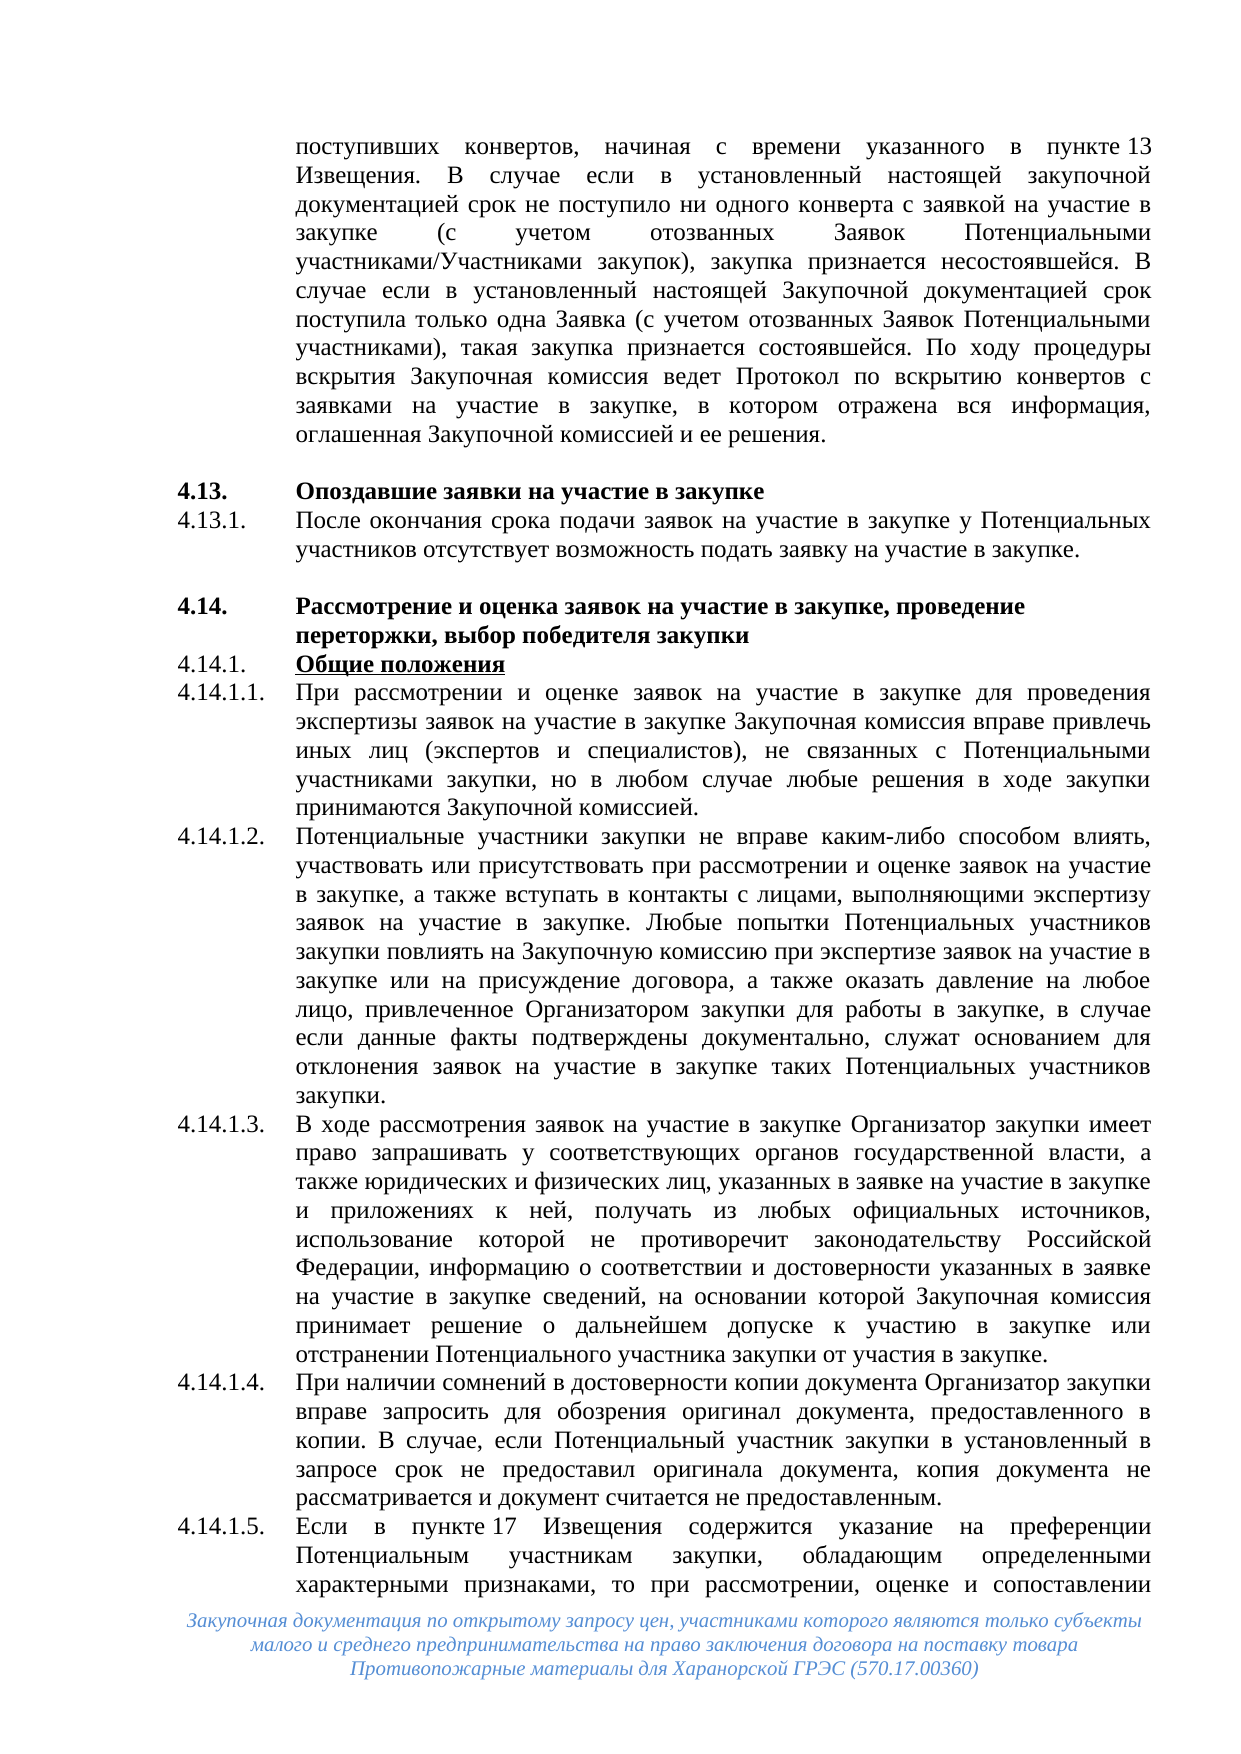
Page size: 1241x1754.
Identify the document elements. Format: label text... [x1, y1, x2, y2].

list Рассмотрение и оценка заявок на участие в закупке, проведение переторжки, выбор победителя закупки [177, 591, 1152, 649]
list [177, 131, 1152, 447]
list При наличии сомнений в достоверности копии документа Организатор закупки вправе запросить для обозрения оригинал документа, предоставленного в копии. В случае, если Потенциальный участник закупки в установленный в запросе срок не предоставил оригинала документа, копия документа не рассматривается и документ считается не предоставленным. [177, 1367, 1152, 1511]
list Общие положения [177, 649, 1152, 677]
list Потенциальные участники закупки не вправе каким-либо способом влиять, участвовать или присутствовать при рассмотрении и оценке заявок на участие в закупке, а также вступать в контакты с лицами, выполняющими экспертизу заявок на участие в закупке. Любые попытки Потенциальных участников закупки повлиять на Закупочную комиссию при экспертизе заявок на участие в закупке или на присуждение договора, а также оказать давление на любое лицо, привлеченное Организатором закупки для работы в закупке, в случае если данные факты подтверждены документально, служат основанием для отклонения заявок на участие в закупке таких Потенциальных участников закупки. [177, 821, 1152, 1109]
list В ходе рассмотрения заявок на участие в закупке Организатор закупки имеет право запрашивать у соответствующих органов государственной власти, а также юридических и физических лиц, указанных в заявке на участие в закупке и приложениях к ней, получать из любых официальных источников, использование которой не противоречит законодательству Российской Федерации, информацию о соответствии и достоверности указанных в заявке на участие в закупке сведений, на основании которой Закупочная комиссия принимает решение о дальнейшем допуске к участию в закупке или отстранении Потенциального участника закупки от участия в закупке. [177, 1109, 1152, 1367]
list Опоздавшие заявки на участие в закупке [177, 476, 1152, 505]
list После окончания срока подачи заявок на участие в закупке у Потенциальных участников отсутствует возможность подать заявку на участие в закупке. [177, 505, 1152, 562]
list При рассмотрении и оценке заявок на участие в закупке для проведения экспертизы заявок на участие в закупке Закупочная комиссия вправе привлечь иных лиц (экспертов и специалистов), не связанных с Потенциальными участниками закупки, но в любом случае любые решения в ходе закупки принимаются Закупочной комиссией. [177, 677, 1152, 821]
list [177, 1511, 1152, 1597]
